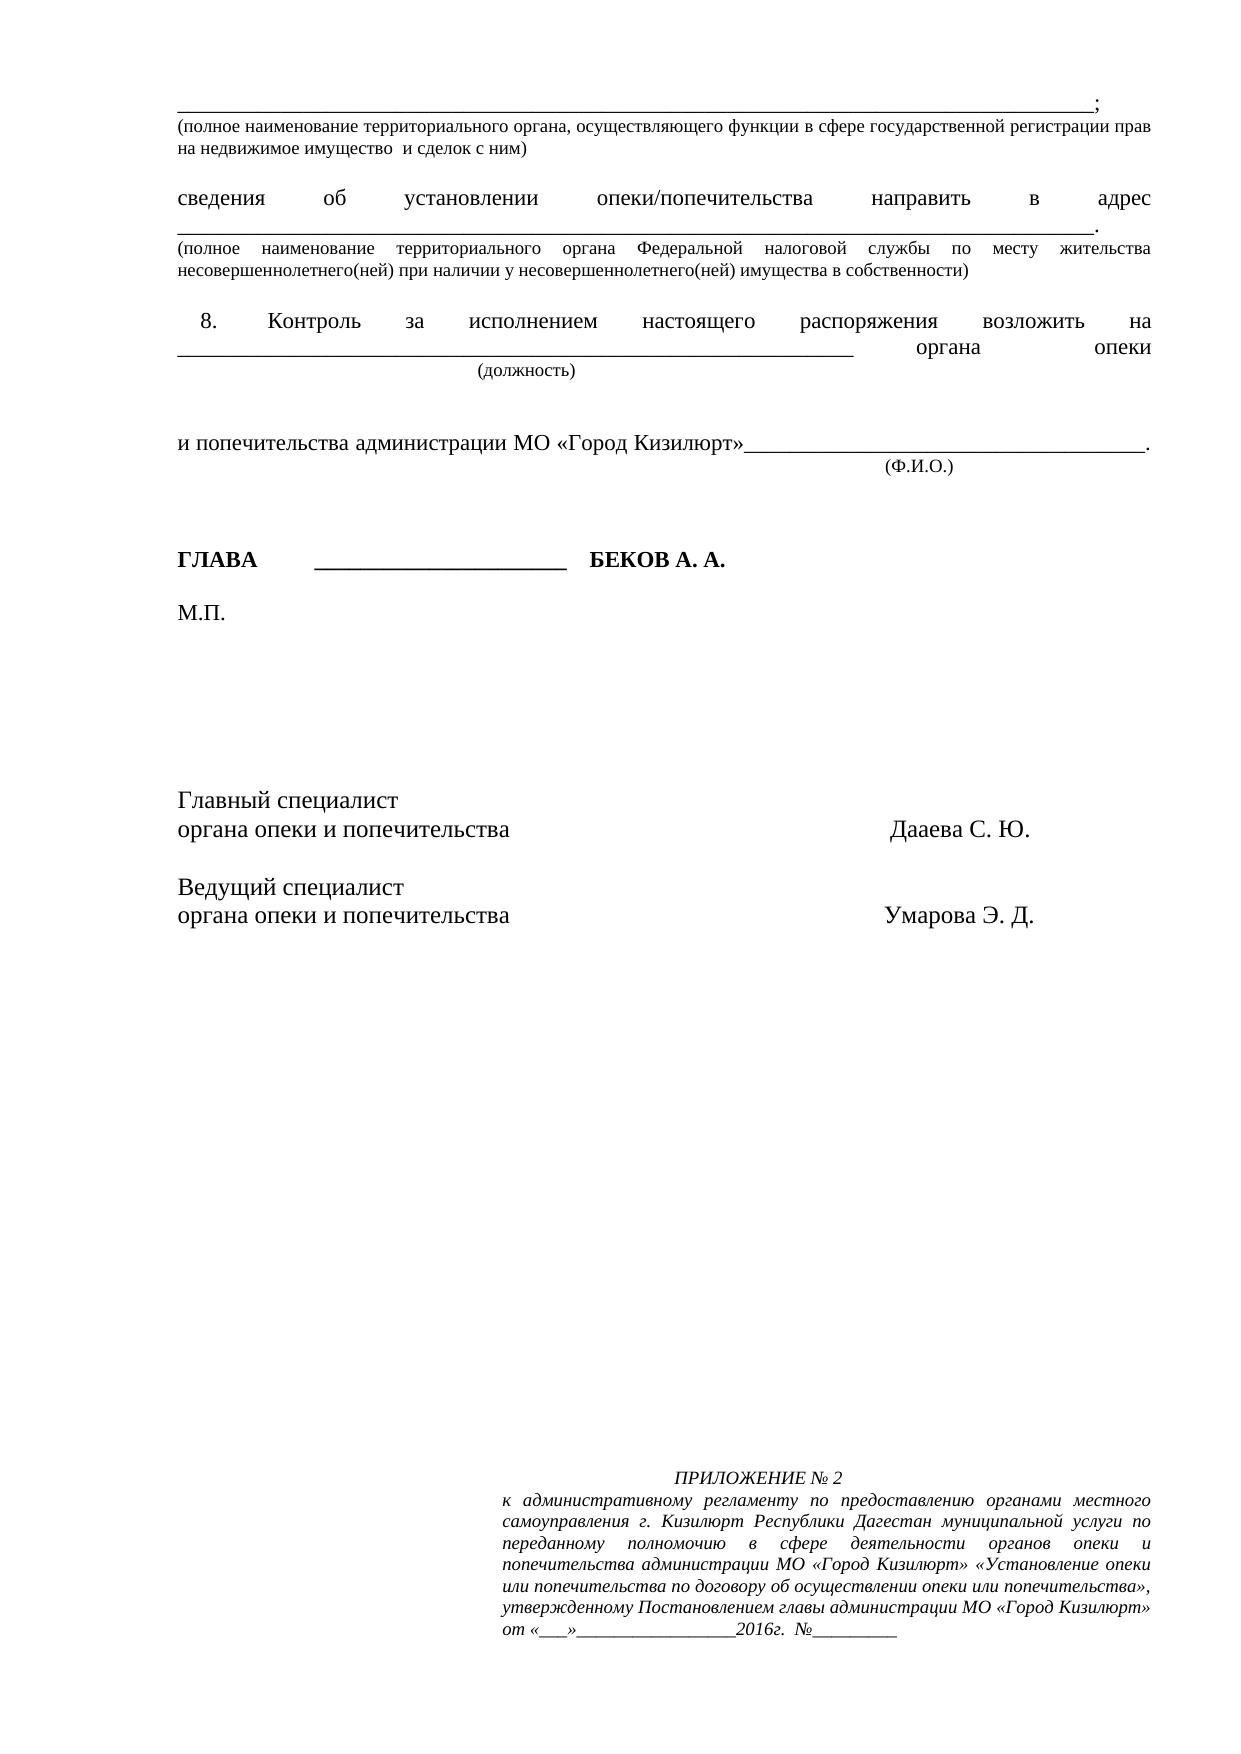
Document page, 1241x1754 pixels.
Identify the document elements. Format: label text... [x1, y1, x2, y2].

text сведения об установлении опеки/попечительства направить в адрес ________________________________________________________________________________. (полное наименование территориального органа Федеральной налоговой службы по месту жительства несовершеннолетнего(ней) при наличии у несовершеннолетнего(ней) имущества в собственности) [177, 158, 1152, 280]
text 8. Контроль за исполнением настоящего распоряжения возложить на ___________________________________________________________ органа опеки (должность) [177, 280, 1152, 381]
text ________________________________________________________________________________; (полное наименование территориального органа, осуществляющего функции в сфере государственной регистрации прав на недвижимое имущество и сделок с ним) [177, 89, 1152, 158]
text Главный специалист [177, 786, 1152, 814]
text М.П. [177, 599, 1152, 652]
text и попечительства администрации МО «Город Кизилюрт»___________________________________. (Ф.И.О.) [177, 381, 1152, 477]
text ПРИЛОЖЕНИЕ № 2 [177, 1467, 1152, 1488]
text Ведущий специалист [177, 872, 1152, 901]
text органа опеки и попечительства Умарова Э. Д. [177, 901, 1152, 929]
text ГЛАВА ______________________ БЕКОВ А. А. [177, 498, 1152, 573]
text органа опеки и попечительства Дааева С. Ю. [177, 814, 1152, 843]
text к административному регламенту по предоставлению органами местного самоуправления г. Кизилюрт Республики Дагестан муниципальной услуги по переданному полномочию в сфере деятельности органов опеки и попечительства администрации МО «Город Кизилюрт» «Установление опеки или попечительства по договору об осуществлении опеки или попечительства», утвержденному Постановлением главы администрации МО «Город Кизилюрт» от «___»_________________2016г. №_________ [502, 1488, 1152, 1639]
